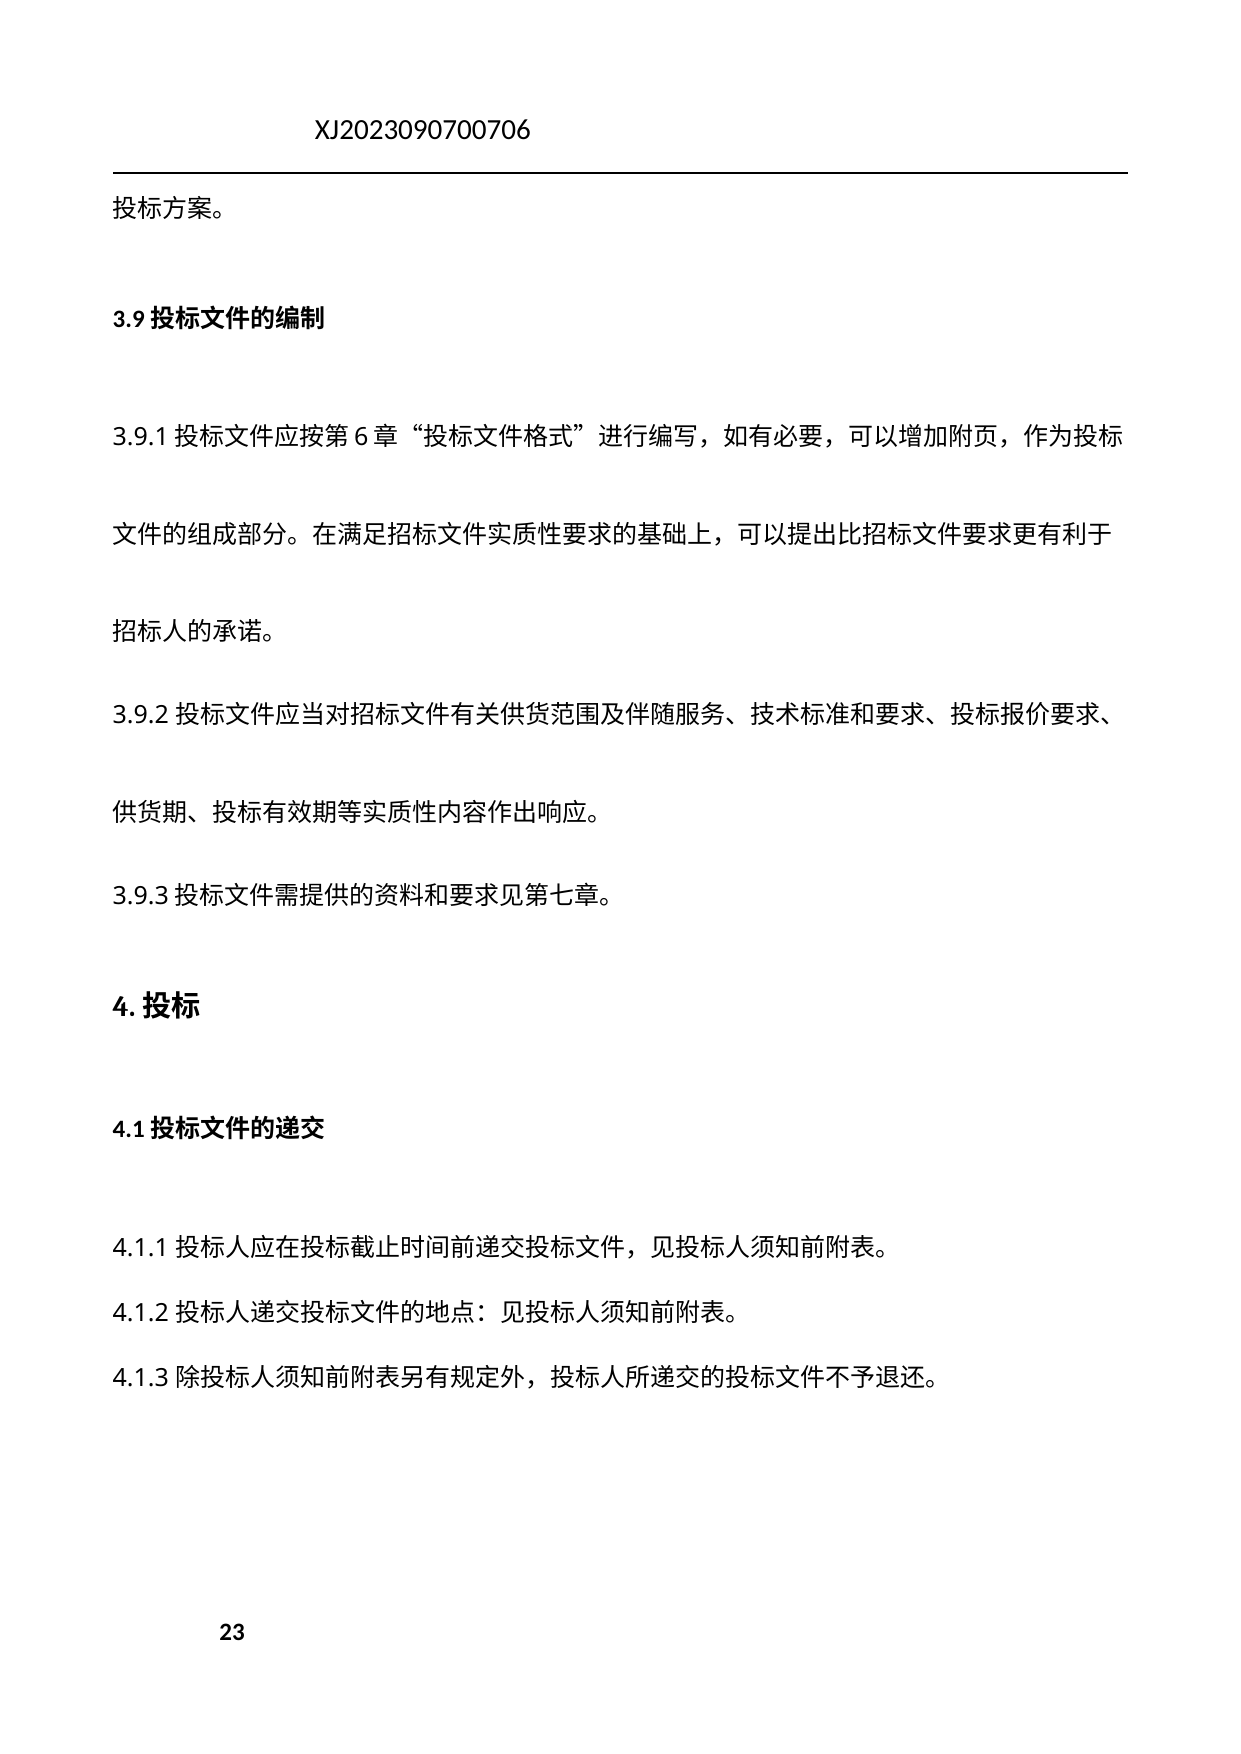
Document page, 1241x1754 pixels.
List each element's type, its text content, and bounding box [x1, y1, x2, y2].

subtitle 4. 投标 [112, 971, 1128, 1036]
text 3.9.1投标文件应按第6章“投标文件格式”进行编写，如有必要，可以增加附页，作为投标文件的组成部分。在满足招标文件实质性要求的基础上，可以提出比招标文件要求更有利于招标人的承诺。 [112, 402, 1128, 662]
text 4.1.3 除投标人须知前附表另有规定外，投标人所递交的投标文件不予退还。 [112, 1343, 1128, 1408]
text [112, 174, 1128, 239]
text 3.9.2 投标文件应当对招标文件有关供货范围及伴随服务、技术标准和要求、投标报价要求、供货期、投标有效期等实质性内容作出响应。 [112, 681, 1128, 843]
text 4.1.1 投标人应在投标截止时间前递交投标文件，见投标人须知前附表。 [112, 1213, 1128, 1278]
text 3.9.3投标文件需提供的资料和要求见第七章。 [112, 861, 1128, 926]
subtitle 4.1 投标文件的递交 [112, 1094, 1128, 1159]
subtitle 3.9 投标文件的编制 [112, 284, 1128, 349]
text 4.1.2 投标人递交投标文件的地点：见投标人须知前附表。 [112, 1278, 1128, 1343]
